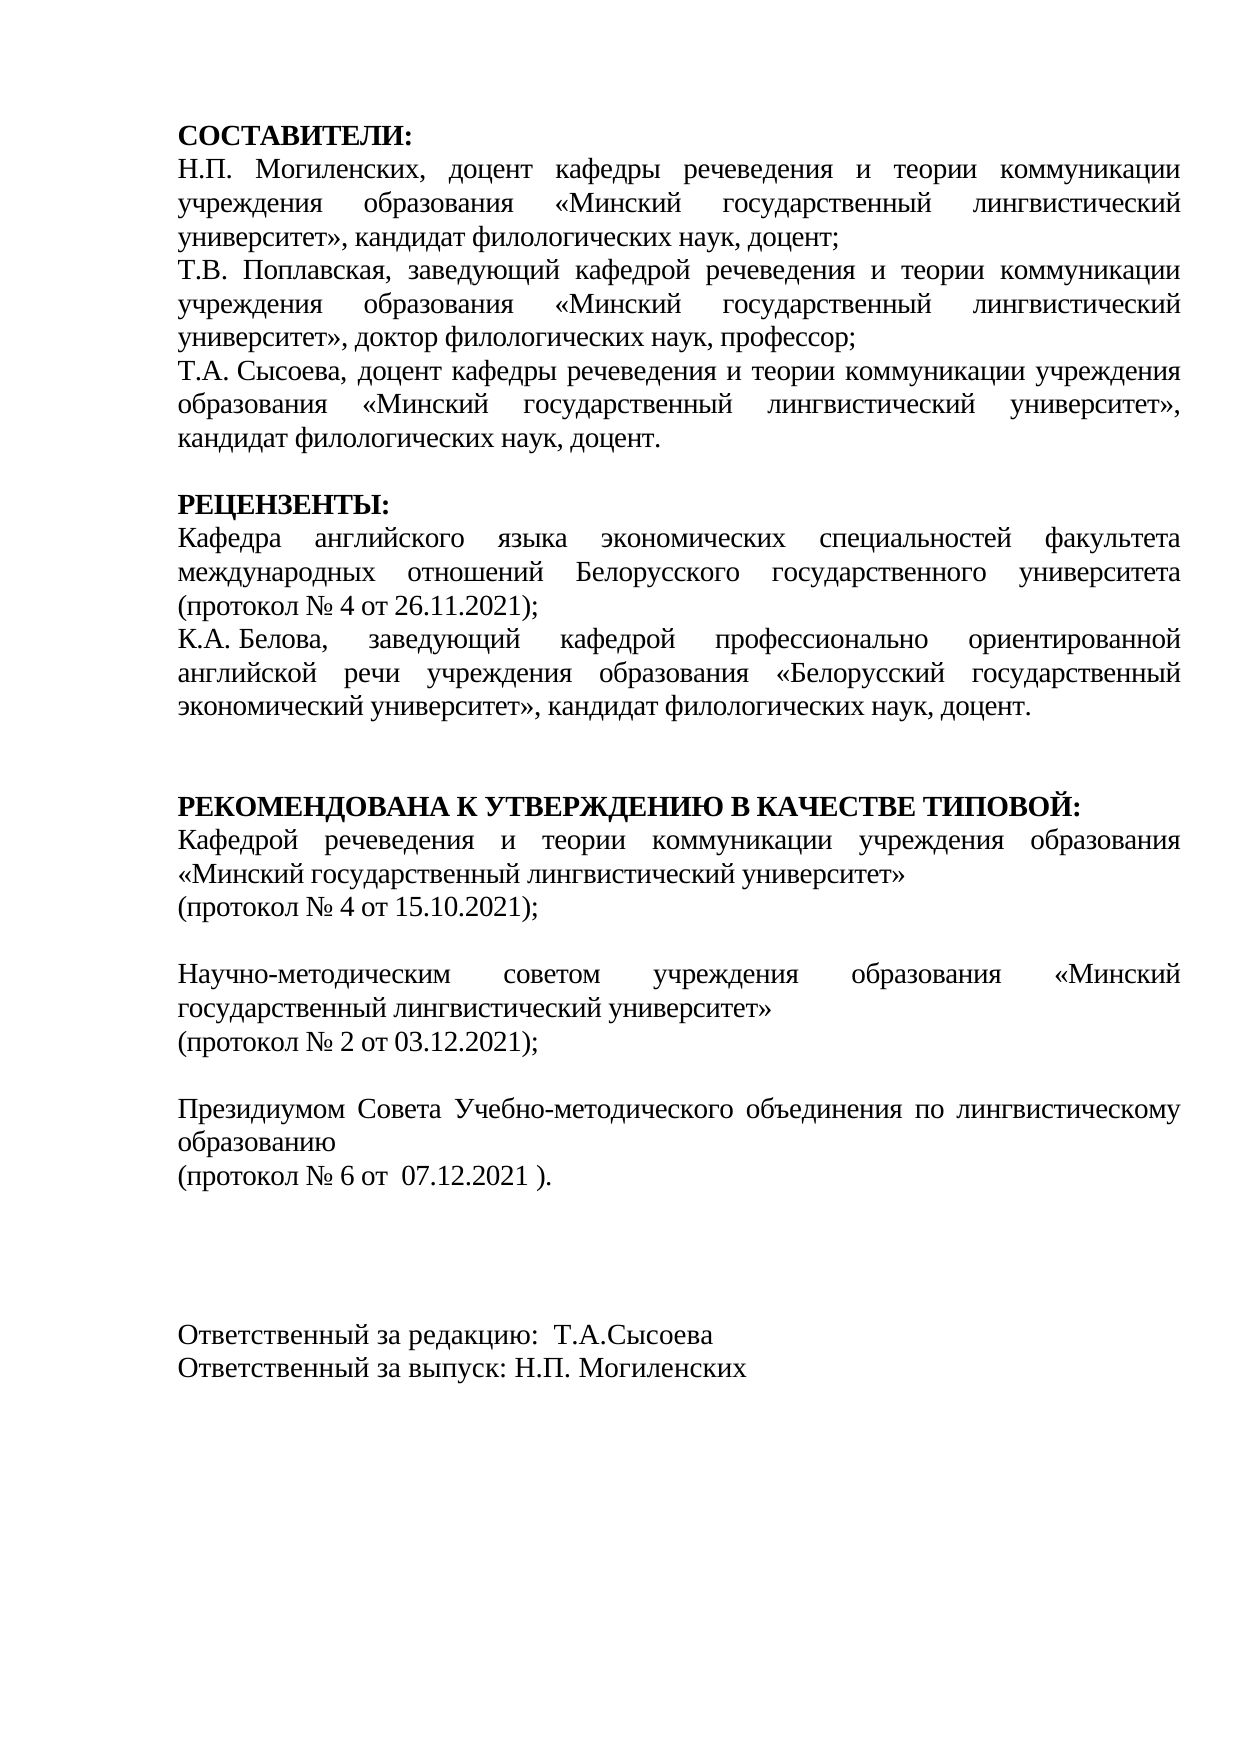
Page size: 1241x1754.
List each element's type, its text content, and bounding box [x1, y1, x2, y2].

text (протокол № 6 от 07.12.2021 ). [177, 1158, 1181, 1191]
text Рекомендована к утверждению в качестве типовой: [177, 789, 1181, 822]
text Т.В. Поплавская, заведующий кафедрой речеведения и теории коммуникации учреждения образования «Минский государственный лингвистический университет», доктор филологических наук, профессор; [177, 252, 1181, 353]
text Кафедра английского языка экономических специальностей факультета международных отношений Белорусского государственного университета (протокол № 4 от 26.11.2021); [177, 521, 1181, 621]
text Научно-методическим советом учреждения образования «Минский государственный лингвистический университет» [177, 957, 1181, 1024]
text Т.А. Сысоева, доцент кафедры речеведения и теории коммуникации учреждения образования «Минский государственный лингвистический университет», кандидат филологических наук, доцент. [177, 353, 1181, 453]
text Н.П. Могиленских, доцент кафедры речеведения и теории коммуникации учреждения образования «Минский государственный лингвистический университет», кандидат филологических наук, доцент; [177, 152, 1181, 252]
text Президиумом Совета Учебно-методического объединения по лингвистическому образованию [177, 1091, 1181, 1158]
text К.А. Белова, заведующий кафедрой профессионально ориентированной английской речи учреждения образования «Белорусский государственный экономический университет», кандидат филологических наук, доцент. [177, 621, 1181, 722]
text (протокол № 2 от 03.12.2021); [177, 1024, 1181, 1057]
text (протокол № 4 от 15.10.2021); [177, 889, 1181, 923]
text Кафедрой речеведения и теории коммуникации учреждения образования «Минский государственный лингвистический университет» [177, 822, 1181, 889]
text Рецензенты: [177, 487, 1181, 521]
text Ответственный за редакцию: Т.А.Сысоева [177, 1317, 1181, 1351]
text Ответственный за выпуск: Н.П. Могиленских [177, 1351, 1181, 1384]
text Составители: [177, 118, 1181, 152]
